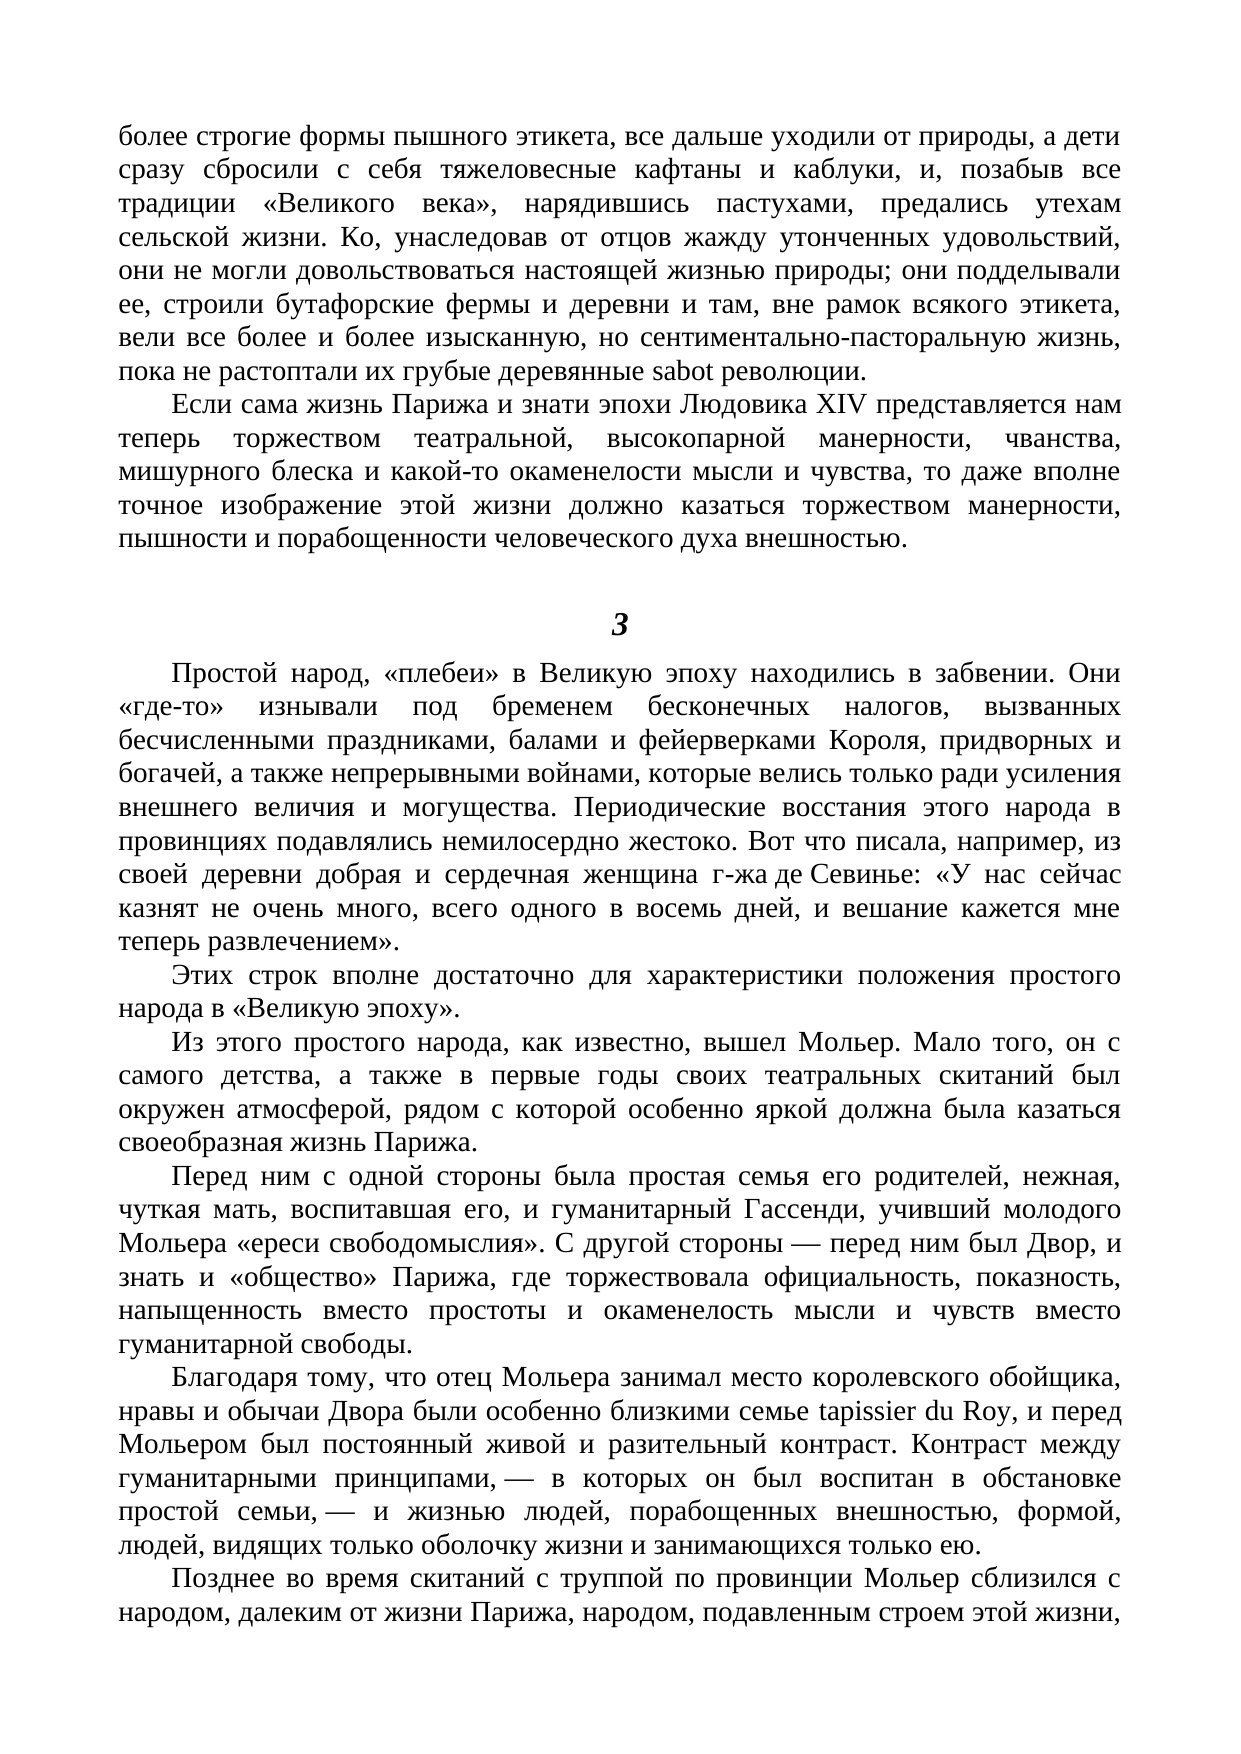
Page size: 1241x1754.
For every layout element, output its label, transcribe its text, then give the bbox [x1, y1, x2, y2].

text Из этого простого народа, как известно, вышел Мольер. Мало того, он с самого детства, а также в первые годы своих театральных скитаний был окружен атмосферой, рядом с которой особенно яркой должна была казаться своеобразная жизнь Парижа. [118, 1024, 1122, 1158]
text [118, 1561, 1122, 1628]
text Перед ним с одной стороны была простая семья его родителей, нежная, чуткая мать, воспитавшая его, и гуманитарный Гассенди, учивший молодого Мольера «ереси свободомыслия». С другой стороны — перед ним был Двор, и знать и «общество» Парижа, где торжествовала официальность, показность, напыщенность вместо простоты и окаменелость мысли и чувств вместо гуманитарной свободы. [118, 1158, 1122, 1359]
text Благодаря тому, что отец Мольера занимал место королевского обойщика, нравы и обычаи Двора были особенно близкими семье tapissier du Roy, и перед Мольером был постоянный живой и разительный контраст. Контраст между гуманитарными принципами, — в которых он был воспитан в обстановке простой семьи, — и жизнью людей, порабощенных внешностью, формой, людей, видящих только оболочку жизни и занимающихся только ею. [118, 1359, 1122, 1561]
text Простой народ, «плебеи» в Великую эпоху находились в забвении. Они «где-то» изнывали под бременем бесконечных налогов, вызванных бесчисленными праздниками, балами и фейерверками Короля, придворных и богачей, а также непрерывными войнами, которые велись только ради усиления внешнего величия и могущества. Периодические восстания этого народа в провинциях подавлялись немилосердно жестоко. Вот что писала, например, из своей деревни {81} добрая и сердечная женщина г-жа де Севинье: «У нас сейчас казнят не очень много, всего одного в восемь дней, и вешание кажется мне теперь развлечением». [118, 655, 1122, 957]
text Если сама жизнь Парижа и знати эпохи Людовика XIV представляется нам теперь торжеством театральной, высокопарной манерности, чванства, мишурного блеска и какой-то окаменелости мысли и чувства, то даже вполне точное изображение этой жизни должно казаться торжеством манерности, пышности и порабощенности человеческого духа внешностью. [118, 386, 1122, 554]
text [118, 118, 1122, 386]
subtitle 3 [118, 604, 1122, 642]
text Этих строк вполне достаточно для характеристики положения простого народа в «Великую эпоху». [118, 957, 1122, 1024]
